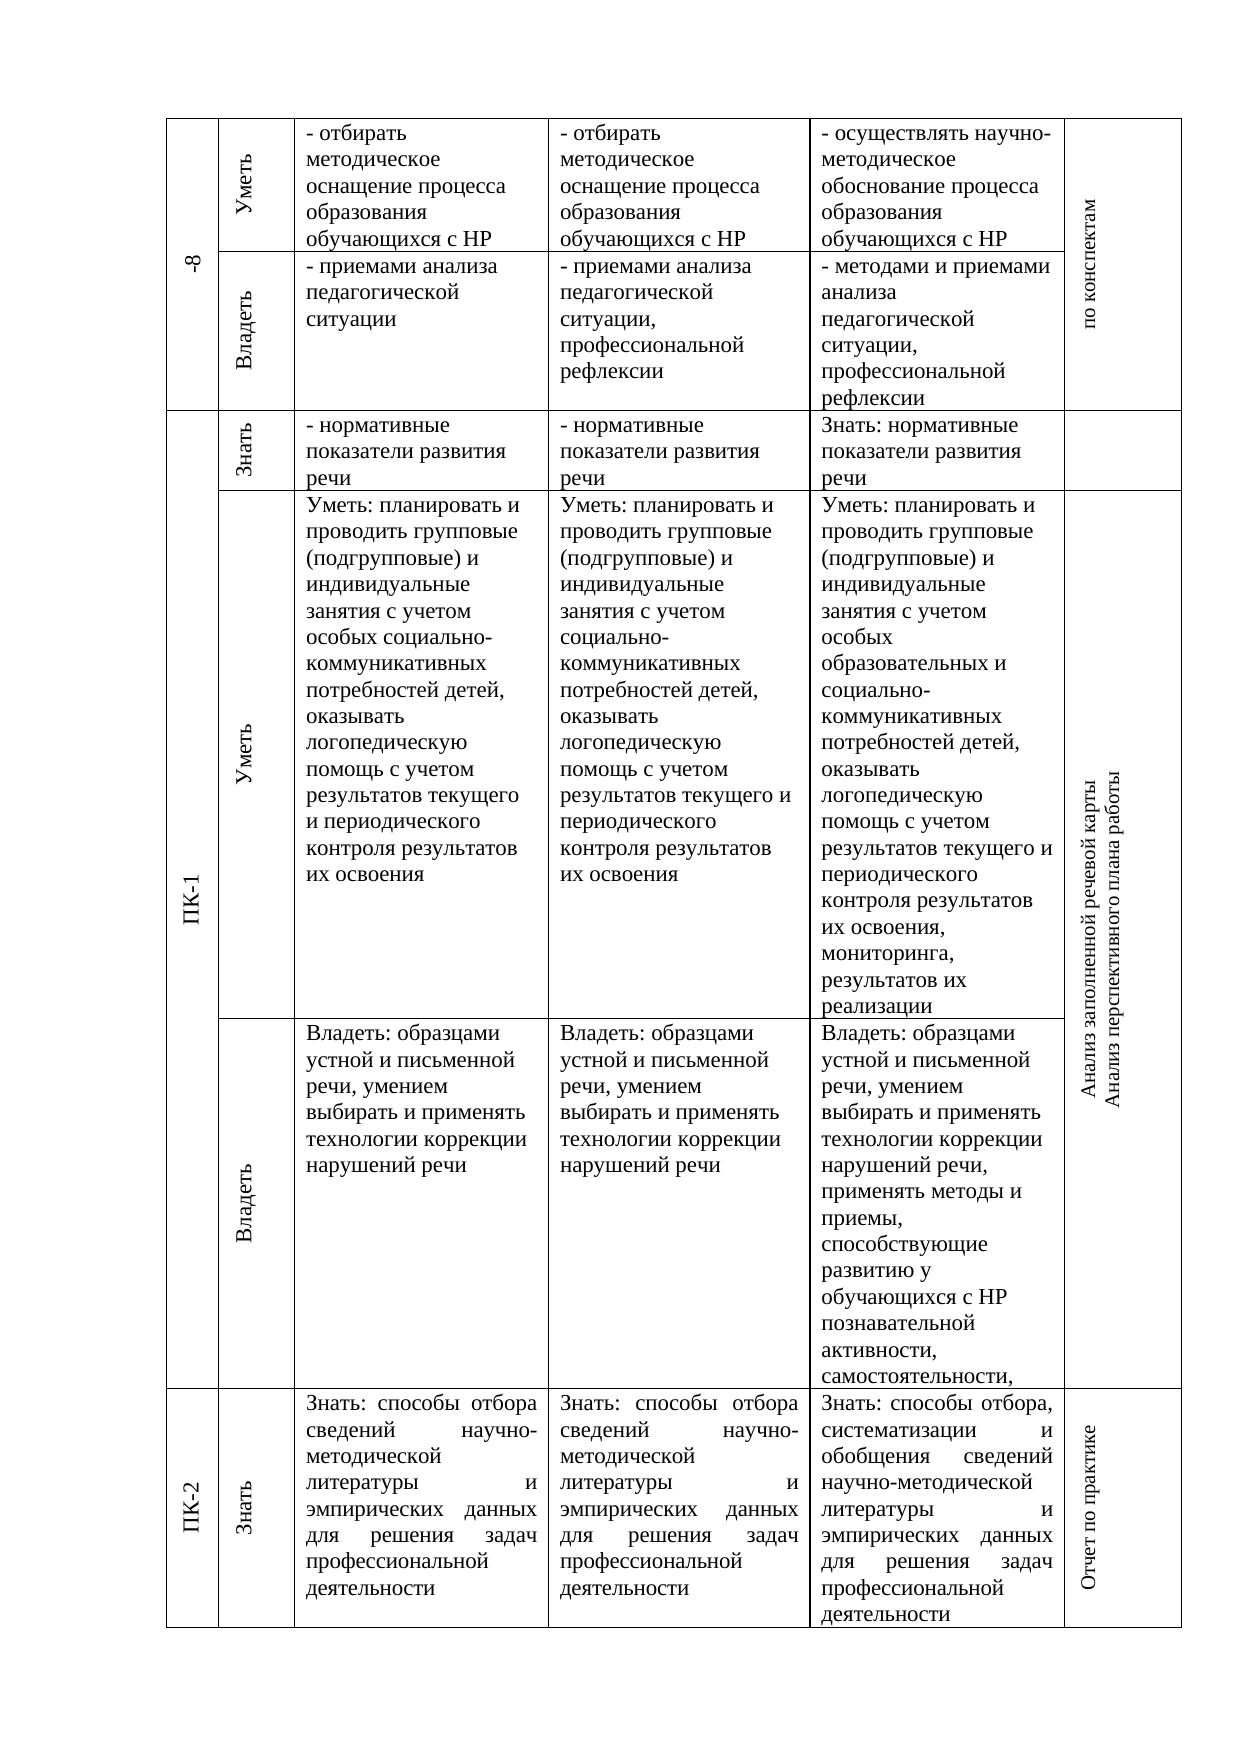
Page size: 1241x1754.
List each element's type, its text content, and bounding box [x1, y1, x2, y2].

table_cell ОПК-8 [167, 119, 218, 410]
table_cell Владеть: образцами устной и письменной речи, умением выбирать и применять технологии коррекции нарушений речи [549, 1019, 809, 1388]
table_cell Знать: нормативные показатели развития речи [811, 411, 1064, 490]
table_cell Анализ заполненной речевой карты Анализ перспективного плана работы [1065, 491, 1181, 1388]
table_cell Владеть: образцами устной и письменной речи, умением выбирать и применять технологии коррекции нарушений речи, применять методы и приемы, способствующие развитию у обучающихся с НР познавательной активности, самостоятельности, [811, 1019, 1064, 1388]
table_cell Уметь: планировать и проводить групповые (подгрупповые) и индивидуальные занятия с учетом особых образовательных и социально-коммуникативных потребностей детей, оказывать логопедическую помощь с учетом результатов текущего и периодического контроля результатов их освоения, мониторинга, результатов их реализации [811, 491, 1064, 1018]
table_cell - нормативные показатели развития речи [549, 411, 809, 490]
table_cell Знать [219, 411, 294, 490]
table_cell [1065, 411, 1181, 490]
table_cell Знать: способы отбора, систематизации и обобщения сведений научно-методической литературы и эмпирических данных для решения задач профессиональной деятельности [811, 1389, 1064, 1627]
table_cell Знать [219, 1389, 294, 1627]
table_cell - методами и приемами анализа педагогической ситуации, профессиональной рефлексии [811, 252, 1064, 410]
table_cell Отчет по практике [1065, 1389, 1181, 1627]
table_cell Владеть [219, 1019, 294, 1388]
table_cell ПК-1 [167, 411, 218, 1388]
table_cell ПК-2 [167, 1389, 218, 1627]
table_cell - осуществлять научно-методическое обоснование процесса образования обучающихся с НР [811, 119, 1064, 251]
table_cell Владеть [219, 252, 294, 410]
table_cell Владеть: образцами устной и письменной речи, умением выбирать и применять технологии коррекции нарушений речи [295, 1019, 548, 1388]
table_cell - приемами анализа педагогической ситуации [295, 252, 548, 410]
table_cell Уметь [219, 491, 294, 1018]
table_cell Уметь: планировать и проводить групповые (подгрупповые) и индивидуальные занятия с учетом особых социально-коммуникативных потребностей детей, оказывать логопедическую помощь с учетом результатов текущего и периодического контроля результатов их освоения [295, 491, 548, 1018]
table_cell Уметь [219, 119, 294, 251]
table_cell - отбирать методическое оснащение процесса образования обучающихся с НР [295, 119, 548, 251]
table_cell - приемами анализа педагогической ситуации, профессиональной рефлексии [549, 252, 809, 410]
table_cell - нормативные показатели развития речи [295, 411, 548, 490]
table_cell Уметь: планировать и проводить групповые (подгрупповые) и индивидуальные занятия с учетом социально-коммуникативных потребностей детей, оказывать логопедическую помощь с учетом результатов текущего и периодического контроля результатов их освоения [549, 491, 809, 1018]
table_cell - отбирать методическое оснащение процесса образования обучающихся с НР [549, 119, 809, 251]
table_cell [1065, 119, 1181, 410]
table_cell Знать: способы отбора сведений научно-методической литературы и эмпирических данных для решения задач профессиональной деятельности [549, 1389, 809, 1627]
table_cell Знать: способы отбора сведений научно-методической литературы и эмпирических данных для решения задач профессиональной деятельности [295, 1389, 548, 1627]
